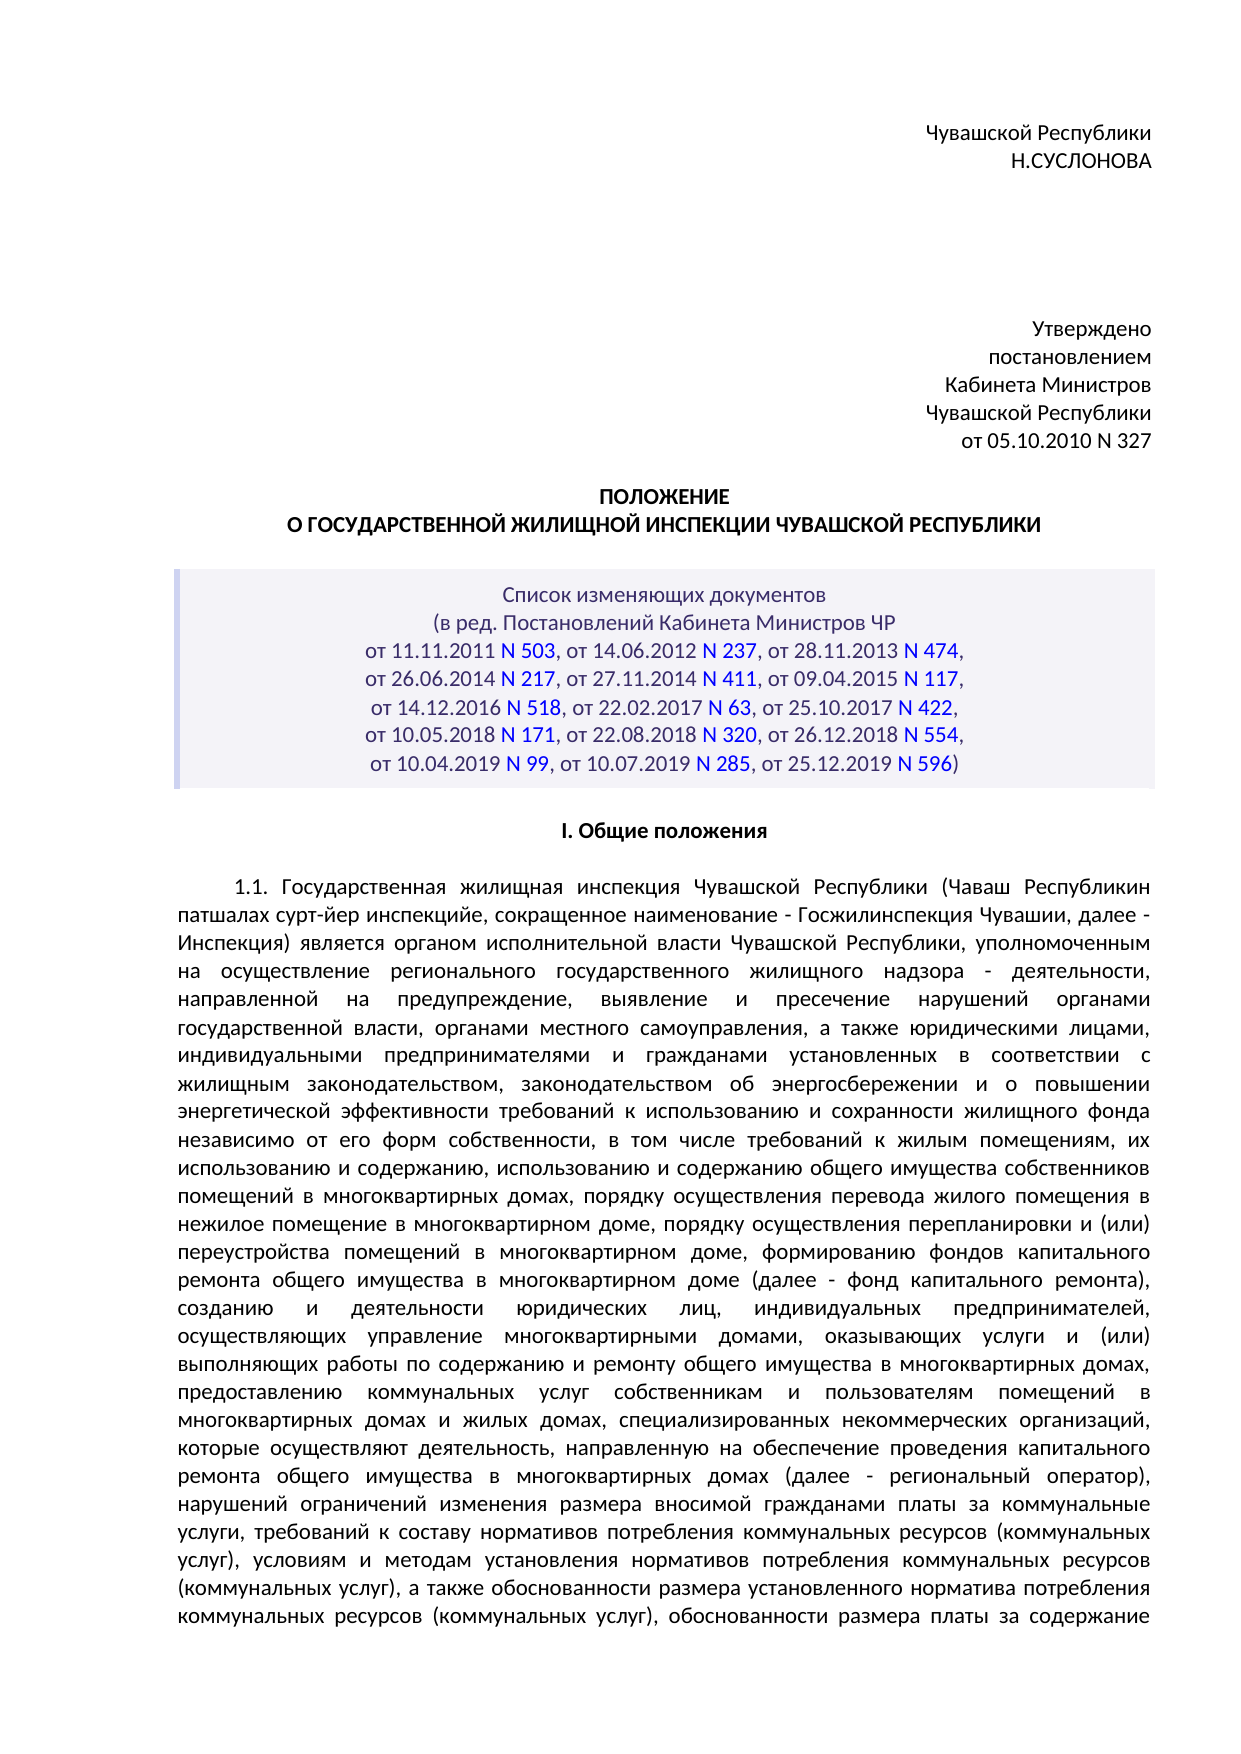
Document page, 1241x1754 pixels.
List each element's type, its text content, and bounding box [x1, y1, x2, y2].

title I. Общие положения [177, 816, 1152, 844]
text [177, 872, 1152, 1629]
text Н.СУСЛОНОВА [177, 146, 1152, 174]
table_header Список изменяющих документов (в ред. Постановлений Кабинета Министров ЧР от 11.11.2011 N 503, от 14.06.2012 N 237, от 28.11.2013 N 474, от 26.06.2014 N 217, от 27.11.2014 N 411, от 09.04.2015 N 117, от 14.12.2016 N 518, от 22.02.2017 N 63, от 25.10.2017 N 422, от 10.05.2018 N 171, от 22.08.2018 N 320, от 26.12.2018 N 554, от 10.04.2019 N 99, от 10.07.2019 N 285, от 25.12.2019 N 596) [180, 569, 1149, 788]
text Чувашской Республики [177, 398, 1152, 426]
text Утверждено [177, 314, 1152, 342]
title ПОЛОЖЕНИЕ [177, 482, 1152, 510]
text постановлением [177, 342, 1152, 370]
text от 05.10.2010 N 327 [177, 426, 1152, 454]
text Кабинета Министров [177, 370, 1152, 398]
text Чувашской Республики [177, 118, 1152, 146]
title О ГОСУДАРСТВЕННОЙ ЖИЛИЩНОЙ ИНСПЕКЦИИ ЧУВАШСКОЙ РЕСПУБЛИКИ [177, 510, 1152, 538]
